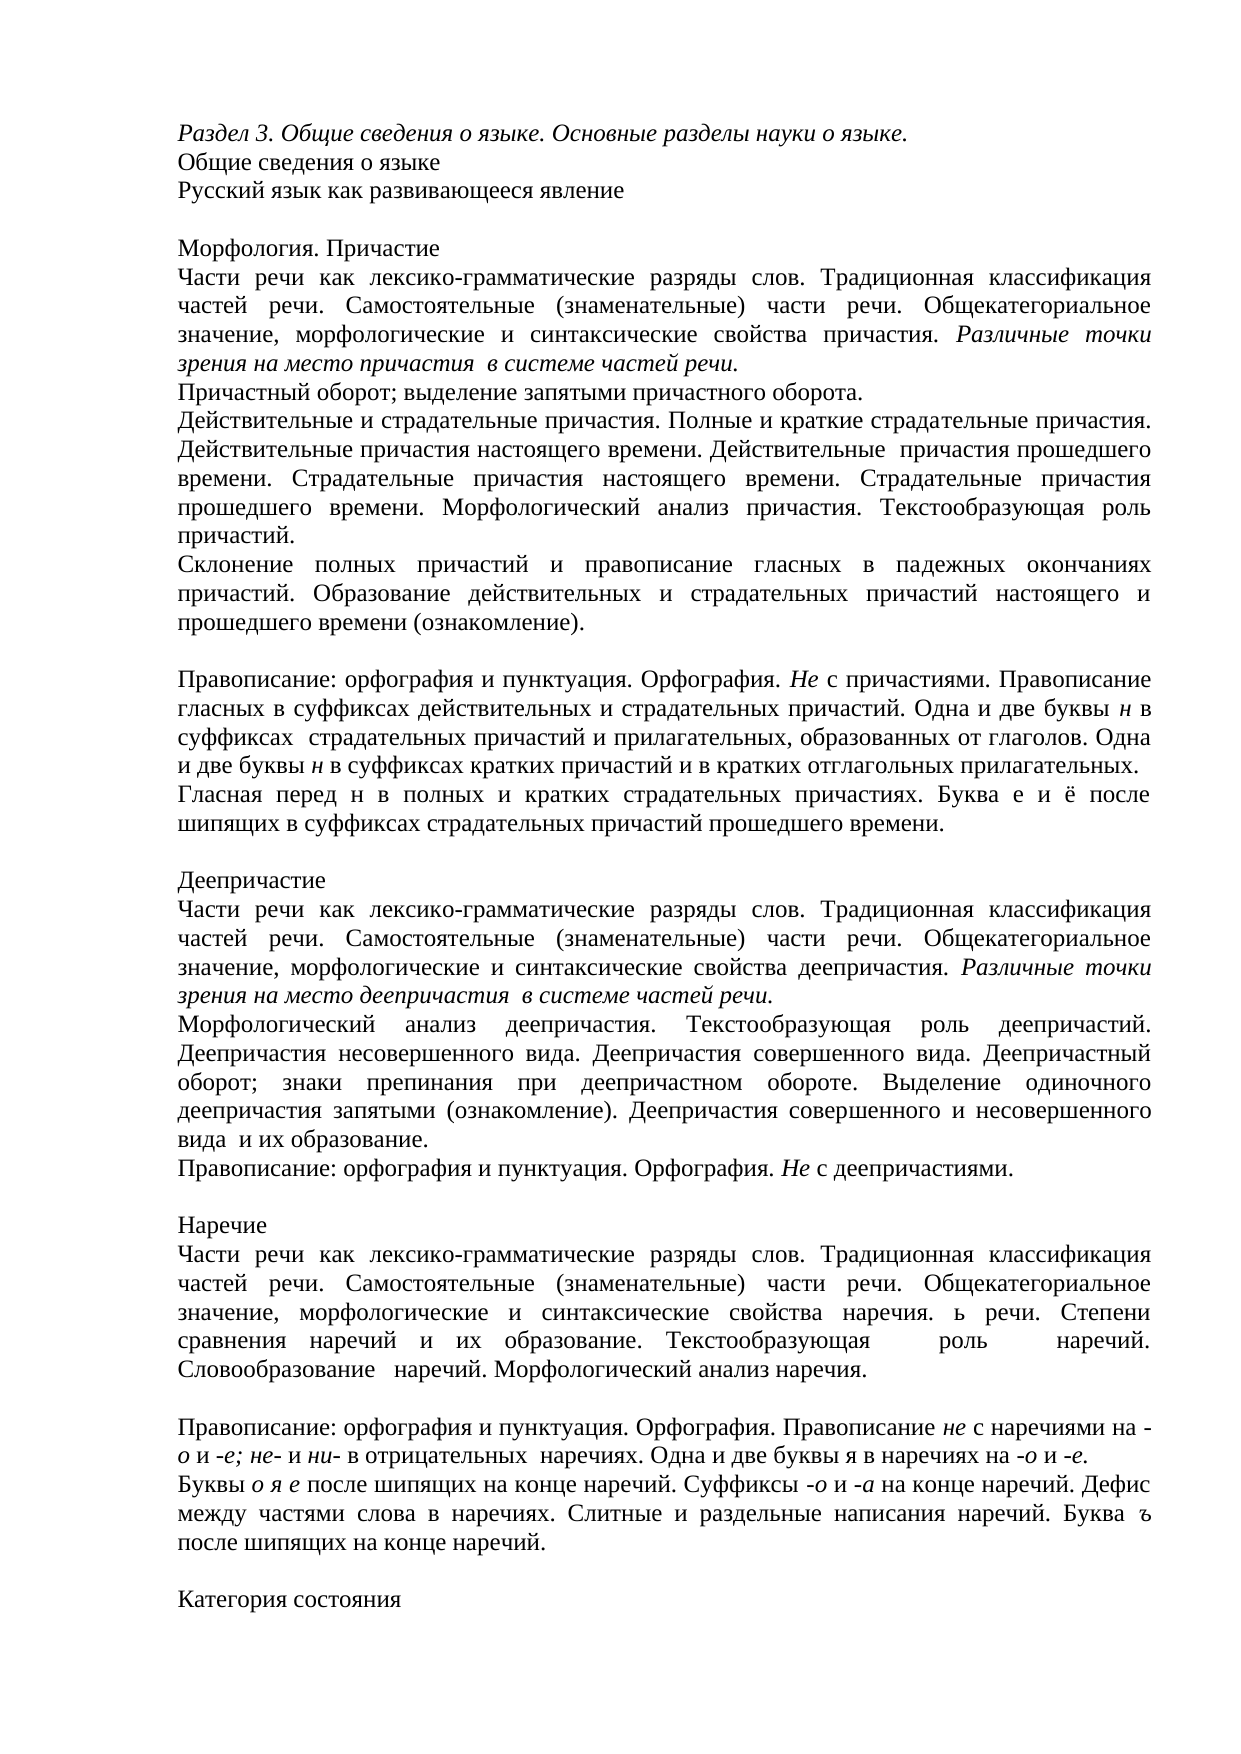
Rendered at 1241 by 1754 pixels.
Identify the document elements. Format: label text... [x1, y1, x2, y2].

text Категория состояния [177, 1584, 1152, 1613]
text Части речи как лексико-грамматические разряды слов. Традиционная классификация частей речи. Самостоятельные (знаменательные) части речи. Общекатегориальное значение, морфологические и синтаксические свойства наречия. ь речи. Степени сравнения наречий и их образование. Текстообразующая роль наречий. Словообразование наречий. Морфологический анализ наречия. [177, 1239, 1152, 1383]
text Морфология. Причастие [177, 233, 1152, 262]
text Склонение полных причастий и правописание гласных в падежных окончаниях причастий. Образование действительных и страдательных причастий настоящего и прошедшего времени (ознакомление). [177, 549, 1152, 636]
text Правописание: орфография и пунктуация. Орфография. Правописание не с наречиями на -о и -е; не- и ни- в отрицательных наречиях. Одна и две буквы я в наречиях на -о и -е. [177, 1412, 1152, 1469]
text Правописание: орфография и пунктуация. Орфография. Не с деепричастиями. [177, 1153, 1152, 1182]
text Гласная перед н в полных и кратких страдательных причастиях. Буква е и ё после шипящих в суффиксах страдательных причастий прошедшего времени. [177, 779, 1152, 837]
text Русский язык как развивающееся явление [177, 176, 1152, 204]
text Части речи как лексико-грамматические разряды слов. Традиционная классификация частей речи. Самостоятельные (знаменательные) части речи. Общекатегориальное значение, морфологические и синтаксические свойства причастия. Различные точки зрения на место причастия в системе частей речи. [177, 262, 1152, 377]
subtitle Раздел 3. Общие сведения о языке. Основные разделы науки о языке. [177, 118, 1152, 147]
text Морфологический анализ деепричастия. Текстообразующая роль деепричастий. Деепричастия несовершенного вида. Деепричастия совершенного вида. Деепричастный оборот; знаки препинания при деепричастном обороте. Выделение одиночного деепричастия запятыми (ознакомление). Деепричастия совершенного и несовершенного вида и их образование. [177, 1009, 1152, 1153]
text Наречие [177, 1211, 1152, 1239]
text Правописание: орфография и пунктуация. Орфография. Не с причастиями. Правописание гласных в суффиксах действительных и страдательных причастий. Одна и две буквы н в суффиксах страдательных причастий и прилагательных, образованных от глаголов. Одна и две буквы н в суффиксах кратких причастий и в кратких отглагольных прилагательных. [177, 664, 1152, 779]
text Деепричастие [177, 866, 1152, 894]
text Общие сведения о языке [177, 147, 1152, 176]
text Буквы о я е после шипящих на конце наречий. Суффиксы -о и -а на конце наречий. Дефис между частями слова в наречиях. Слитные и раздельные написания наречий. Буква ъ после шипящих на конце наречий. [177, 1469, 1152, 1556]
text Причастный оборот; выделение запятыми причастного оборота. [177, 377, 1152, 406]
text Части речи как лексико-грамматические разряды слов. Традиционная классификация частей речи. Самостоятельные (знаменательные) части речи. Общекатегориальное значение, морфологические и синтаксические свойства деепричастия. Различные точки зрения на место деепричастия в системе частей речи. [177, 894, 1152, 1009]
text Действительные и страдательные причастия. Полные и краткие страдательные причастия. Действительные причастия настоящего времени. Действительные причастия прошедшего времени. Страдательные причастия настоящего времени. Страдательные причастия прошедшего времени. Морфологический анализ причастия. Текстообразующая роль причастий. [177, 406, 1152, 549]
